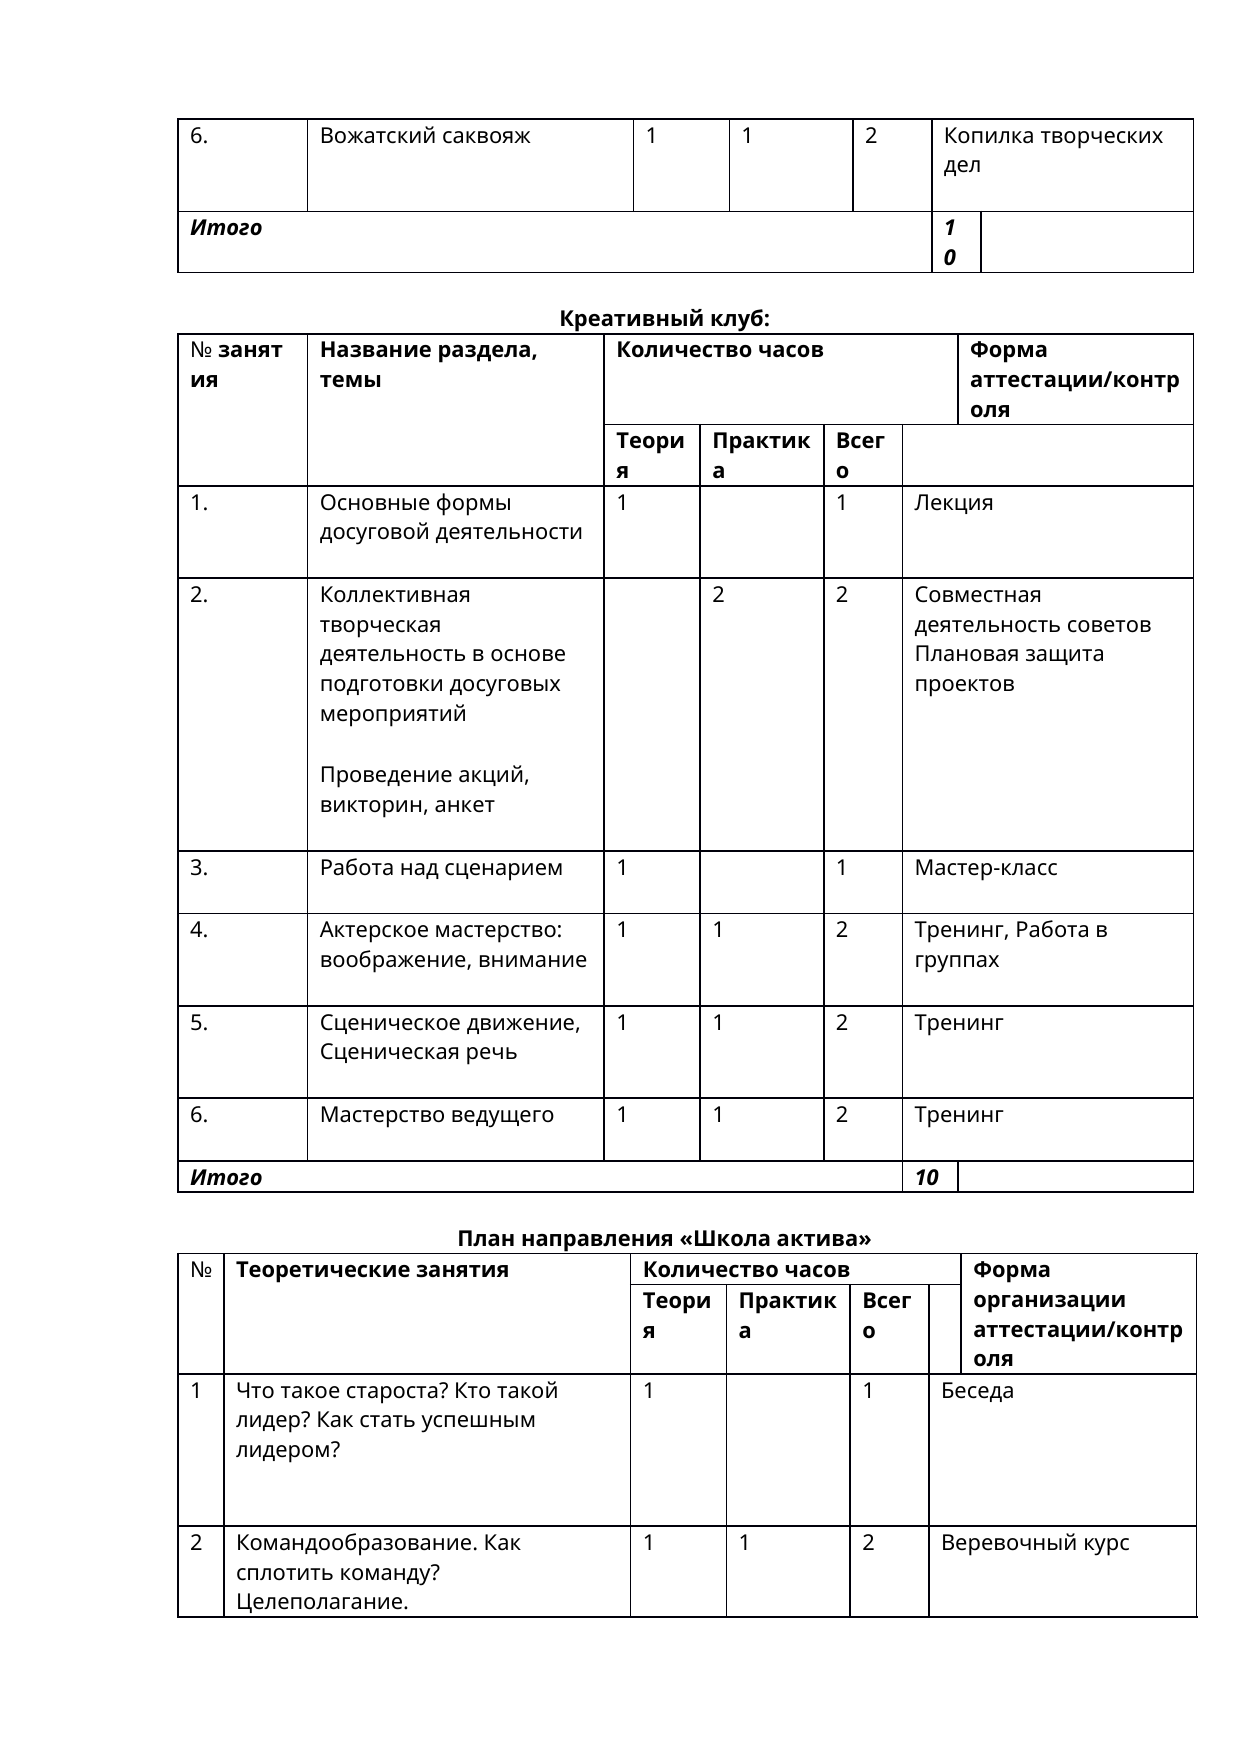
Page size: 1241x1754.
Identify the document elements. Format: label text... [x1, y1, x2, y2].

table_header № [179, 1254, 223, 1373]
table_cell Практика [727, 1285, 849, 1373]
table_cell Мастер-класс [903, 852, 1193, 912]
table_cell 2 [179, 1527, 223, 1616]
table_cell Итого [179, 212, 931, 272]
table_cell 2 [825, 1007, 902, 1097]
table_cell 1 [631, 1375, 726, 1525]
table_cell Мастерство ведущего [308, 1099, 603, 1160]
table_cell Лекция [903, 487, 1193, 577]
table_cell Вожатский саквояж [308, 120, 633, 211]
table_cell Всего [825, 425, 902, 485]
table_cell 2 [854, 120, 931, 211]
table_header Теоретические занятия [225, 1254, 630, 1373]
table_cell 1 [179, 1375, 223, 1525]
table_cell Практика [701, 425, 823, 485]
table_cell Совместная деятельность советов Плановая защита проектов [903, 579, 1193, 850]
table_cell 10 [903, 1162, 957, 1191]
table_cell 1 [605, 852, 699, 912]
table_cell 6. [179, 120, 307, 211]
table_cell [982, 212, 1193, 272]
table_cell 1 [605, 487, 699, 577]
table_cell 3. [179, 852, 307, 912]
table_cell 1 [605, 1099, 699, 1160]
table_cell 1 [605, 1007, 699, 1097]
table_cell 2 [825, 1099, 902, 1160]
table_cell Тренинг, Работа в группах [903, 914, 1193, 1005]
table_cell 1 [701, 914, 823, 1005]
table_cell 4. [179, 914, 307, 1005]
table_cell [959, 1162, 1193, 1191]
table_cell Что такое староста? Кто такой лидер? Как стать успешным лидером? [225, 1375, 630, 1525]
table_header Название раздела, темы [308, 335, 603, 485]
table_cell Итого [179, 1162, 902, 1191]
table_cell Веревочный курс [930, 1527, 1196, 1616]
table_cell 10 [933, 212, 980, 272]
table_cell Работа над сценарием [308, 852, 603, 912]
table_cell [727, 1375, 849, 1525]
table_cell 2 [825, 914, 902, 1005]
table_cell Беседа [930, 1375, 1196, 1525]
table_cell 1 [634, 120, 729, 211]
table_cell [701, 852, 823, 912]
table_cell 1 [727, 1527, 849, 1616]
table_cell 5. [179, 1007, 307, 1097]
table_cell [701, 487, 823, 577]
table_cell 1 [631, 1527, 726, 1616]
table_cell Копилка творческих дел [933, 120, 1193, 211]
table_cell 6. [179, 1099, 307, 1160]
table_cell Тренинг [903, 1007, 1193, 1097]
table_cell [605, 579, 699, 850]
table_cell 2 [701, 579, 823, 850]
table_cell Командообразование. Как сплотить команду? Целеполагание. [225, 1527, 630, 1616]
table_cell Сценическое движение, Сценическая речь [308, 1007, 603, 1097]
table_header Количество часов [605, 335, 957, 424]
table_cell 1 [825, 487, 902, 577]
table_header № занятия [179, 335, 307, 485]
table_cell 2 [851, 1527, 928, 1616]
table_cell Теория [631, 1285, 726, 1373]
table_cell 1 [605, 914, 699, 1005]
table_cell Тренинг [903, 1099, 1193, 1160]
table_cell [930, 1285, 960, 1373]
table_header Форма организации аттестации/контроля [962, 1254, 1196, 1373]
table_cell [903, 425, 1193, 485]
table_cell 2. [179, 579, 307, 850]
table_cell 1. [179, 487, 307, 577]
table_cell 2 [825, 579, 902, 850]
table_cell Теория [605, 425, 699, 485]
table_cell 1 [825, 852, 902, 912]
text План направления «Школа актива» [177, 1223, 1152, 1252]
table_header Форма аттестации/контроля [959, 335, 1193, 424]
table_header Количество часов [631, 1254, 960, 1284]
table_cell 1 [701, 1099, 823, 1160]
table_cell Основные формы досуговой деятельности [308, 487, 603, 577]
table_cell Актерское мастерство: воображение, внимание [308, 914, 603, 1005]
table_cell Всего [851, 1285, 928, 1373]
table_cell 1 [851, 1375, 928, 1525]
text Креативный клуб: [177, 303, 1152, 333]
table_cell 1 [730, 120, 852, 211]
table_cell Коллективная творческая деятельность в основе подготовки досуговых мероприятий Проведение акций, викторин, анкет [308, 579, 603, 850]
table_cell 1 [701, 1007, 823, 1097]
